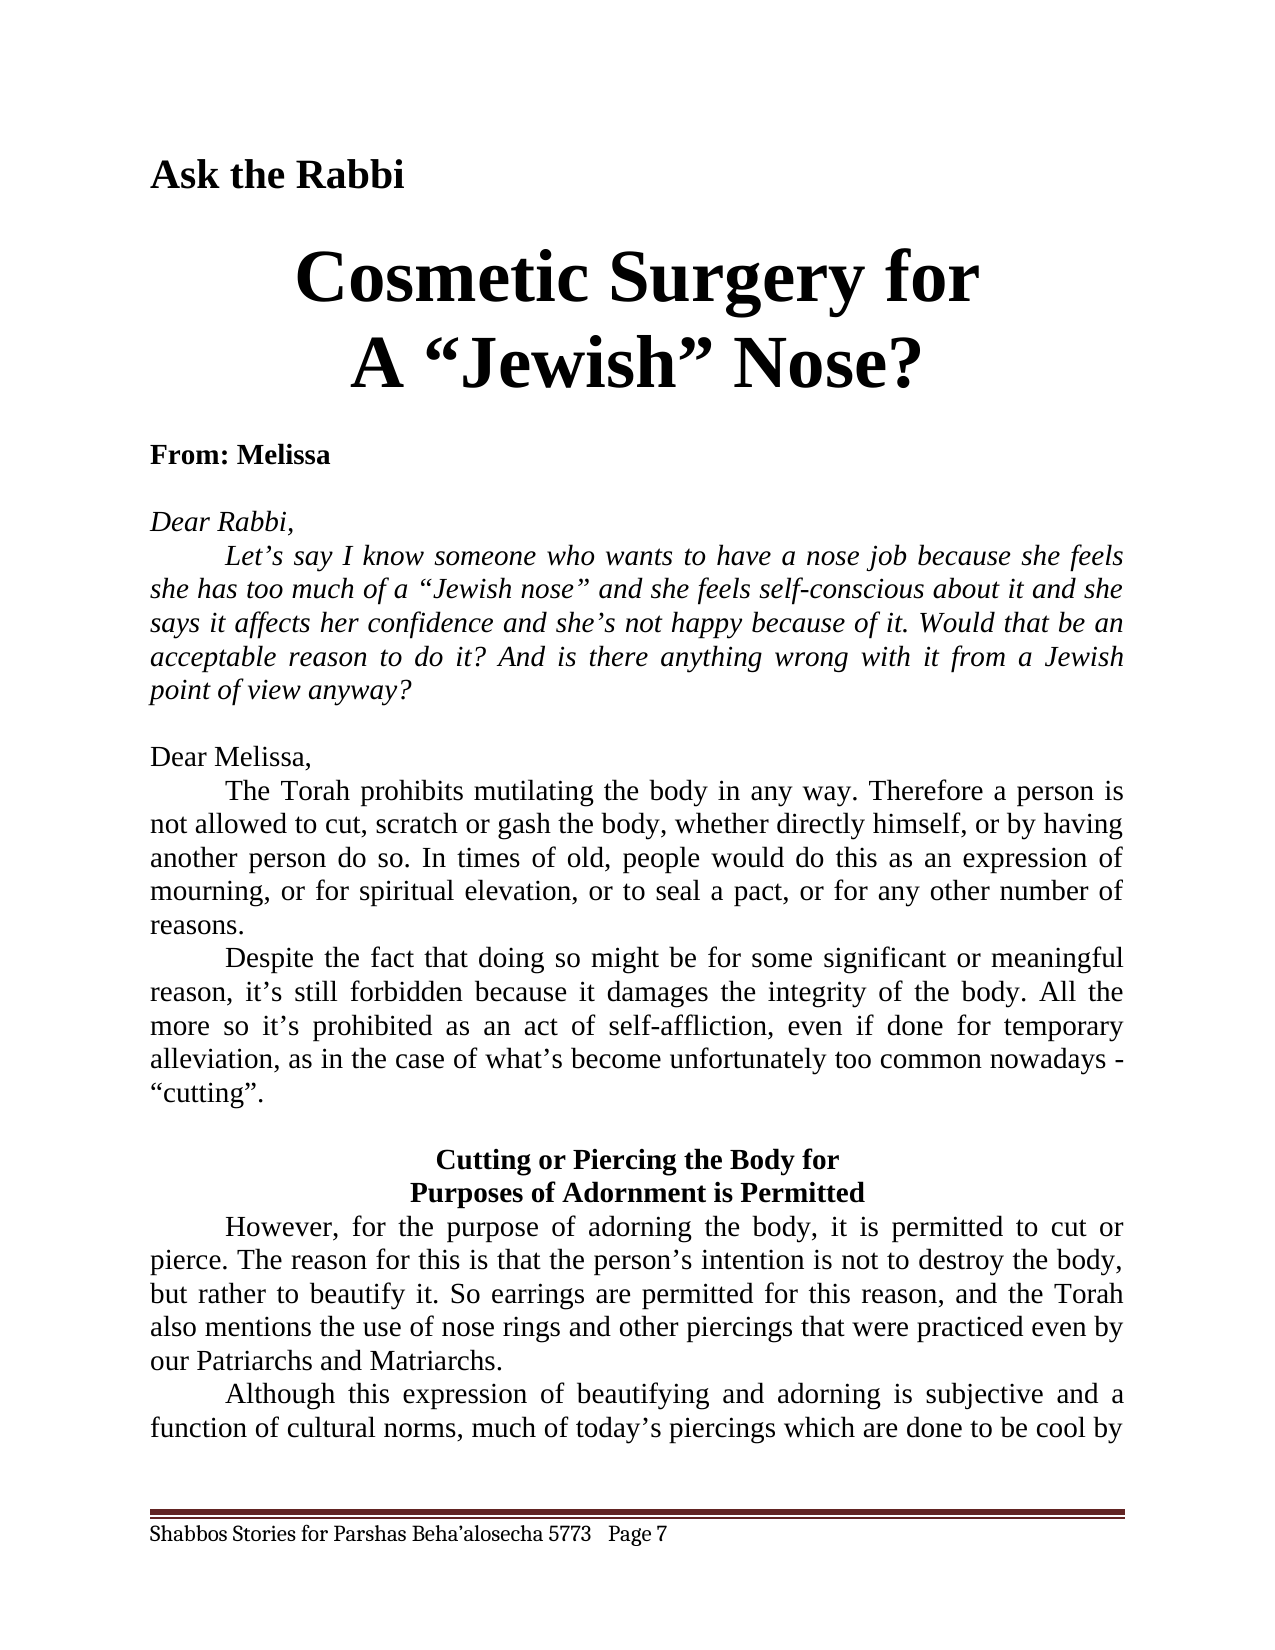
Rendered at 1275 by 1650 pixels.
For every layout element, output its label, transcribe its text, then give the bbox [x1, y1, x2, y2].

text Ask the Rabbi [150, 150, 1125, 198]
text Purposes of Adornment is Permitted [150, 1175, 1125, 1209]
text Dear Melissa, [150, 739, 1125, 773]
text From: Melissa [150, 437, 1125, 471]
text Let’s say I know someone who wants to have a nose job because she feels she has too much of a “Jewish nose” and she feels self-conscious about it and she says it affects her confidence and she’s not happy because of it. Would that be an acceptable reason to do it? And is there anything wrong with it from a Jewish point of view anyway? [150, 538, 1125, 706]
text The Torah prohibits mutilating the body in any way. Therefore a person is not allowed to cut, scratch or gash the body, whether directly himself, or by having another person do so. In times of old, people would do this as an expression of mourning, or for spiritual elevation, or to seal a pact, or for any other number of reasons. [150, 773, 1125, 941]
text However, for the purpose of adorning the body, it is permitted to cut or pierce. The reason for this is that the person’s intention is not to destroy the body, but rather to beautify it. So earrings are permitted for this reason, and the Torah also mentions the use of nose rings and other piercings that were practiced even by our Patriarchs and Matriarchs. [150, 1209, 1125, 1377]
text Despite the fact that doing so might be for some significant or meaningful reason, it’s still forbidden because it damages the integrity of the body. All the more so it’s prohibited as an act of self-affliction, even if done for temporary alleviation, as in the case of what’s become unfortunately too common nowadays - “cutting”. [150, 941, 1125, 1108]
text Cosmetic Surgery for [150, 231, 1125, 318]
text A “Jewish” Nose? [150, 318, 1125, 404]
text Dear Rabbi, [150, 504, 1125, 538]
text Cutting or Piercing the Body for [150, 1142, 1125, 1175]
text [150, 1377, 1125, 1444]
